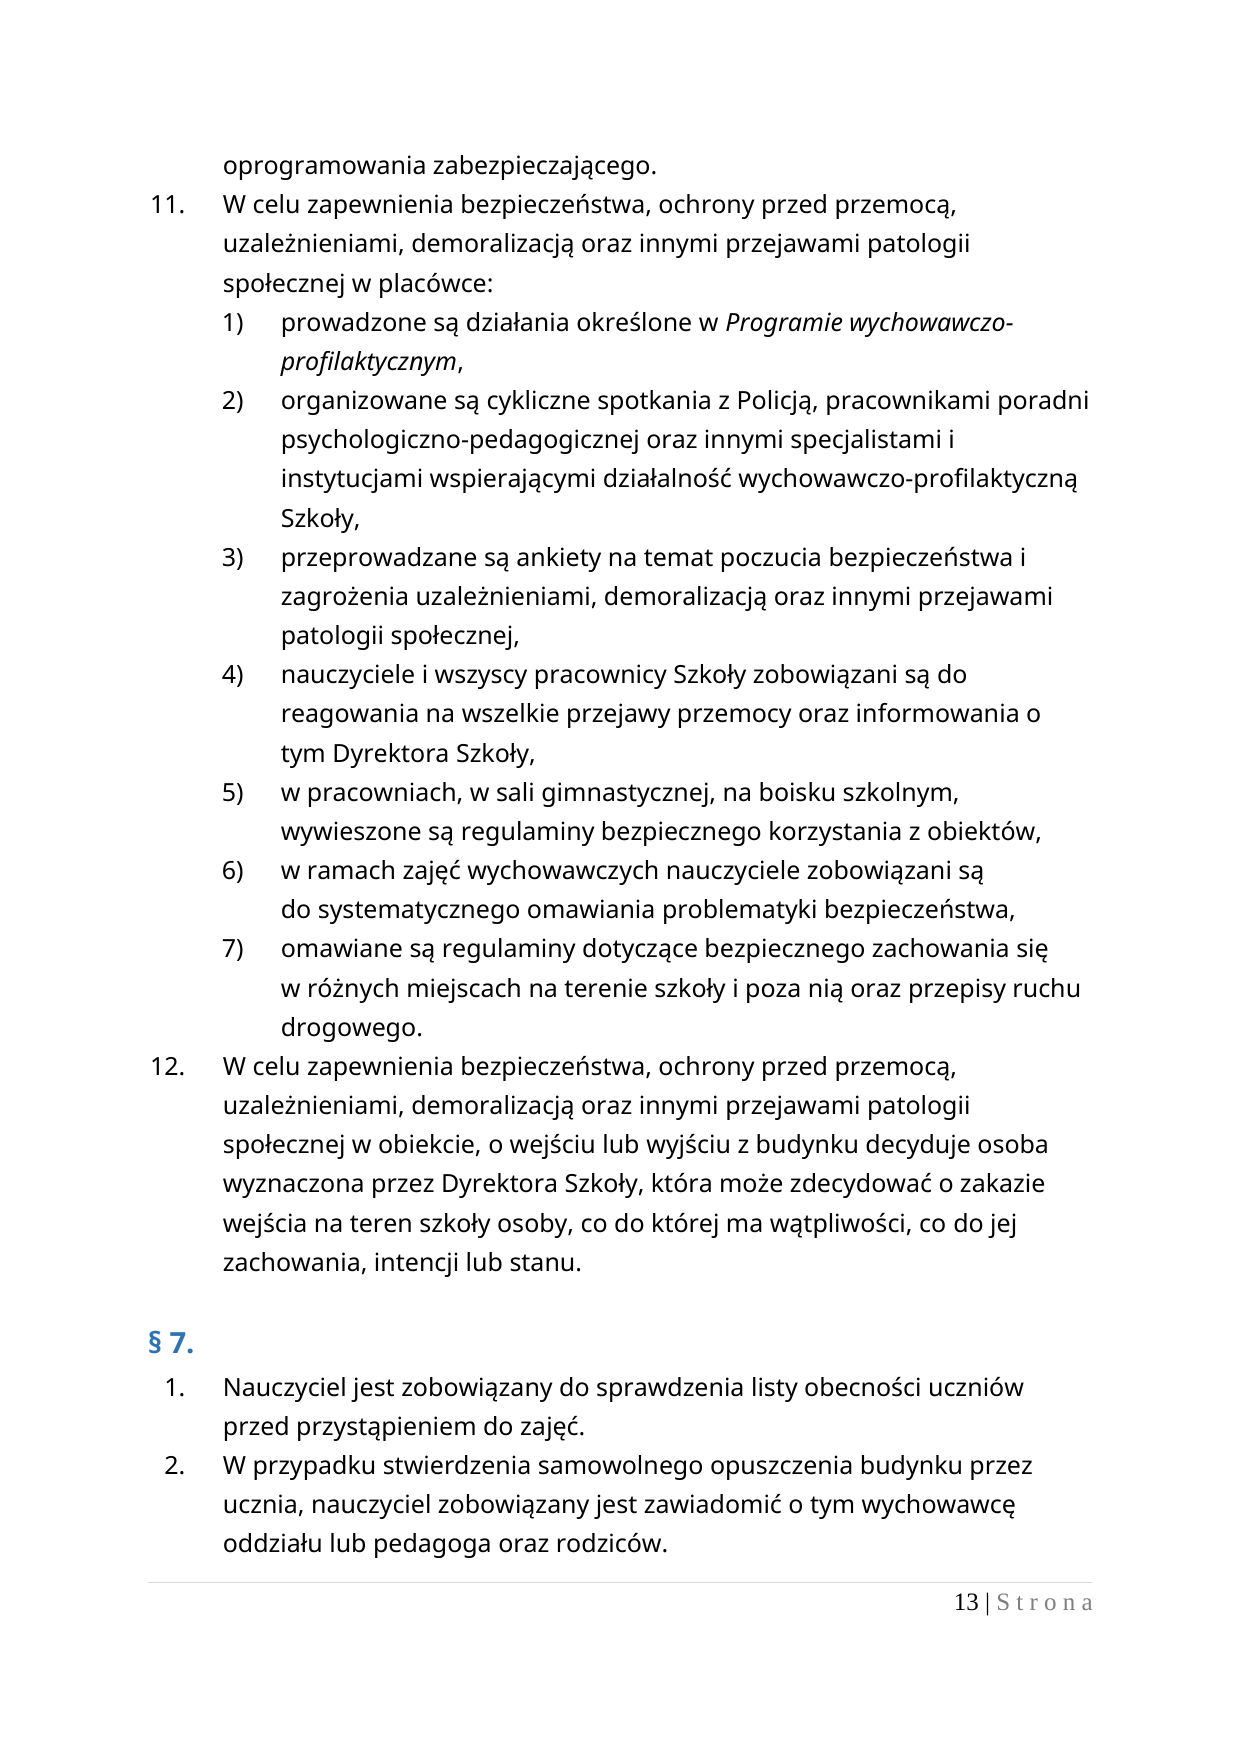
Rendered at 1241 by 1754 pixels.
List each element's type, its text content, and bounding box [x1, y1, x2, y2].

list w ramach zajęć wychowawczych nauczyciele zobowiązani są do systematycznego omawiania problematyki bezpieczeństwa, [222, 853, 1092, 926]
list organizowane są cykliczne spotkania z Policją, pracownikami poradni psychologiczno-pedagogicznej oraz innymi specjalistami i instytucjami wspierającymi działalność wychowawczo-profilaktyczną Szkoły, [222, 383, 1092, 534]
list W celu zapewnienia bezpieczeństwa, ochrony przed przemocą, uzależnieniami, demoralizacją oraz innymi przejawami patologii społecznej w placówce: [185, 187, 1092, 299]
list w pracowniach, w sali gimnastycznej, na boisku szkolnym, wywieszone są regulaminy bezpiecznego korzystania z obiektów, [222, 774, 1092, 848]
list nauczyciele i wszyscy pracownicy Szkoły zobowiązani są do reagowania na wszelkie przejawy przemocy oraz informowania o tym Dyrektora Szkoły, [222, 657, 1092, 769]
list Nauczyciel jest zobowiązany do sprawdzenia listy obecności uczniów przed przystąpieniem do zajęć. [185, 1369, 1092, 1442]
list przeprowadzane są ankiety na temat poczucia bezpieczeństwa i zagrożenia uzależnieniami, demoralizacją oraz innymi przejawami patologii społecznej, [222, 539, 1092, 652]
list W przypadku stwierdzenia samowolnego opuszczenia budynku przez ucznia, nauczyciel zobowiązany jest zawiadomić o tym wychowawcę oddziału lub pedagoga oraz rodziców. [185, 1447, 1092, 1560]
list prowadzone są działania określone w Programie wychowawczo-profilaktycznym, [222, 304, 1092, 378]
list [185, 148, 1092, 182]
list omawiane są regulaminy dotyczące bezpiecznego zachowania się w różnych miejscach na terenie szkoły i poza nią oraz przepisy ruchu drogowego. [222, 931, 1092, 1043]
subtitle § 7. [148, 1323, 1092, 1362]
list W celu zapewnienia bezpieczeństwa, ochrony przed przemocą, uzależnieniami, demoralizacją oraz innymi przejawami patologii społecznej w obiekcie, o wejściu lub wyjściu z budynku decyduje osoba wyznaczona przez Dyrektora Szkoły, która może zdecydować o zakazie wejścia na teren szkoły osoby, co do której ma wątpliwości, co do jej zachowania, intencji lub stanu. [185, 1048, 1092, 1278]
